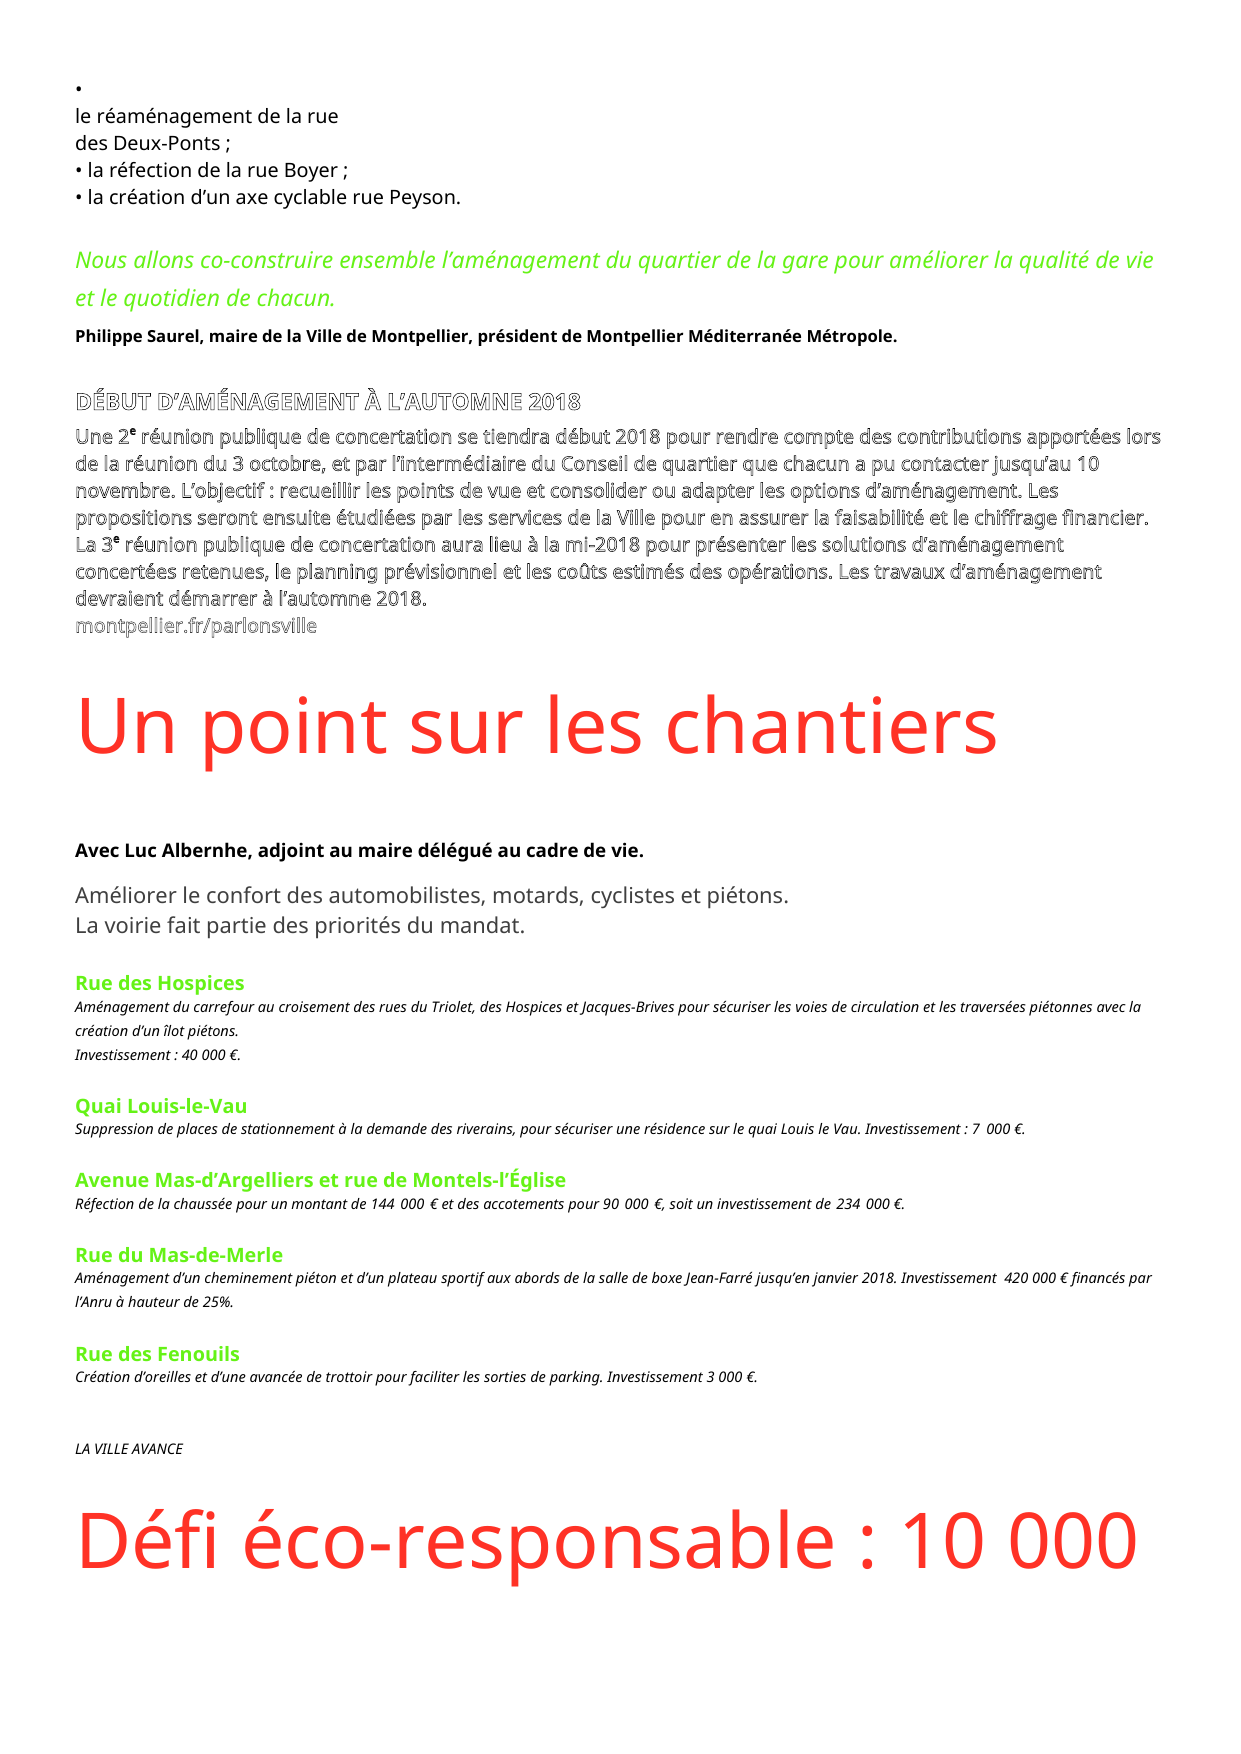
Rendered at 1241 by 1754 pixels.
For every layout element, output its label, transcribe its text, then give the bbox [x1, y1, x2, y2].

text Investissement : 40 000 €. [75, 1044, 1165, 1064]
text Nous allons co-construire ensemble l’aménagement du quartier de la gare pour améliorer la qualité de vie et le quotidien de chacun. [75, 244, 1165, 313]
text Avenue Mas-d’Argelliers et rue de Montels-l’Église [75, 1167, 1165, 1194]
text Avec Luc Albernhe, adjoint au maire délégué au cadre de vie. [75, 782, 1165, 862]
text Une 2e réunion publique de concertation se tiendra début 2018 pour rendre compte des contributions apportées lors de la réunion du 3 octobre, et par l’intermédiaire du Conseil de quartier que chacun a pu contacter jusqu’au 10 novembre. L’objectif : recueillir les points de vue et consolider ou adapter les options d’aménagement. Les propositions seront ensuite étudiées par les services de la Ville pour en assurer la faisabilité et le chiffrage financier. [75, 422, 1165, 530]
text Quai Louis-le-Vau [75, 1092, 1165, 1119]
text Rue des Fenouils [75, 1340, 1165, 1367]
text La 3e réunion publique de concertation aura lieu à la mi-2018 pour présenter les solutions d’aménagement concertées retenues, le planning prévisionnel et les coûts estimés des opérations. Les travaux d’aménagement devraient démarrer à l’automne 2018. [75, 530, 1165, 611]
text Rue des Hospices [75, 969, 1165, 997]
text LA VILLE AVANCE [75, 1438, 1165, 1458]
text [75, 1486, 1165, 1591]
text • la réfection de la rue Boyer ; [75, 156, 1165, 183]
text • le réaménagement de la rue des Deux-Ponts ; [75, 75, 1165, 156]
text Suppression de places de stationnement à la demande des riverains, pour sécuriser une résidence sur le quai Louis le Vau. Investissement : 7 000 €. [75, 1119, 1165, 1139]
text Améliorer le confort des automobilistes, motards, cyclistes et piétons. La voirie fait partie des priorités du mandat. [75, 880, 1165, 940]
text Aménagement du carrefour au croisement des rues du Triolet, des Hospices et Jacques-Brives pour sécuriser les voies de circulation et les traversées piétonnes avec la création d’un îlot piétons. [75, 997, 1165, 1040]
text Philippe Saurel, maire de la Ville de Montpellier, président de Montpellier Méditerranée Métropole. [75, 325, 1165, 348]
text • la création d’un axe cyclable rue Peyson. [75, 183, 1165, 210]
text Un point sur les chantiers [75, 671, 1165, 776]
text Création d’oreilles et d’une avancée de trottoir pour faciliter les sorties de parking. Investissement 3 000 €. [75, 1367, 1165, 1387]
text Réfection de la chaussée pour un montant de 144 000 € et des accotements pour 90 000 €, soit un investissement de 234 000 €. [75, 1194, 1165, 1213]
text Début d’aménagement à l’automne 2018 [75, 385, 1165, 416]
text Aménagement d’un cheminement piéton et d’un plateau sportif aux abords de la salle de boxe Jean-Farré jusqu’en janvier 2018. Investissement 420 000 € financés par l’Anru à hauteur de 25%. [75, 1268, 1165, 1312]
text montpellier.fr/parlonsville [75, 611, 1165, 638]
text Rue du Mas-de-Merle [75, 1241, 1165, 1268]
